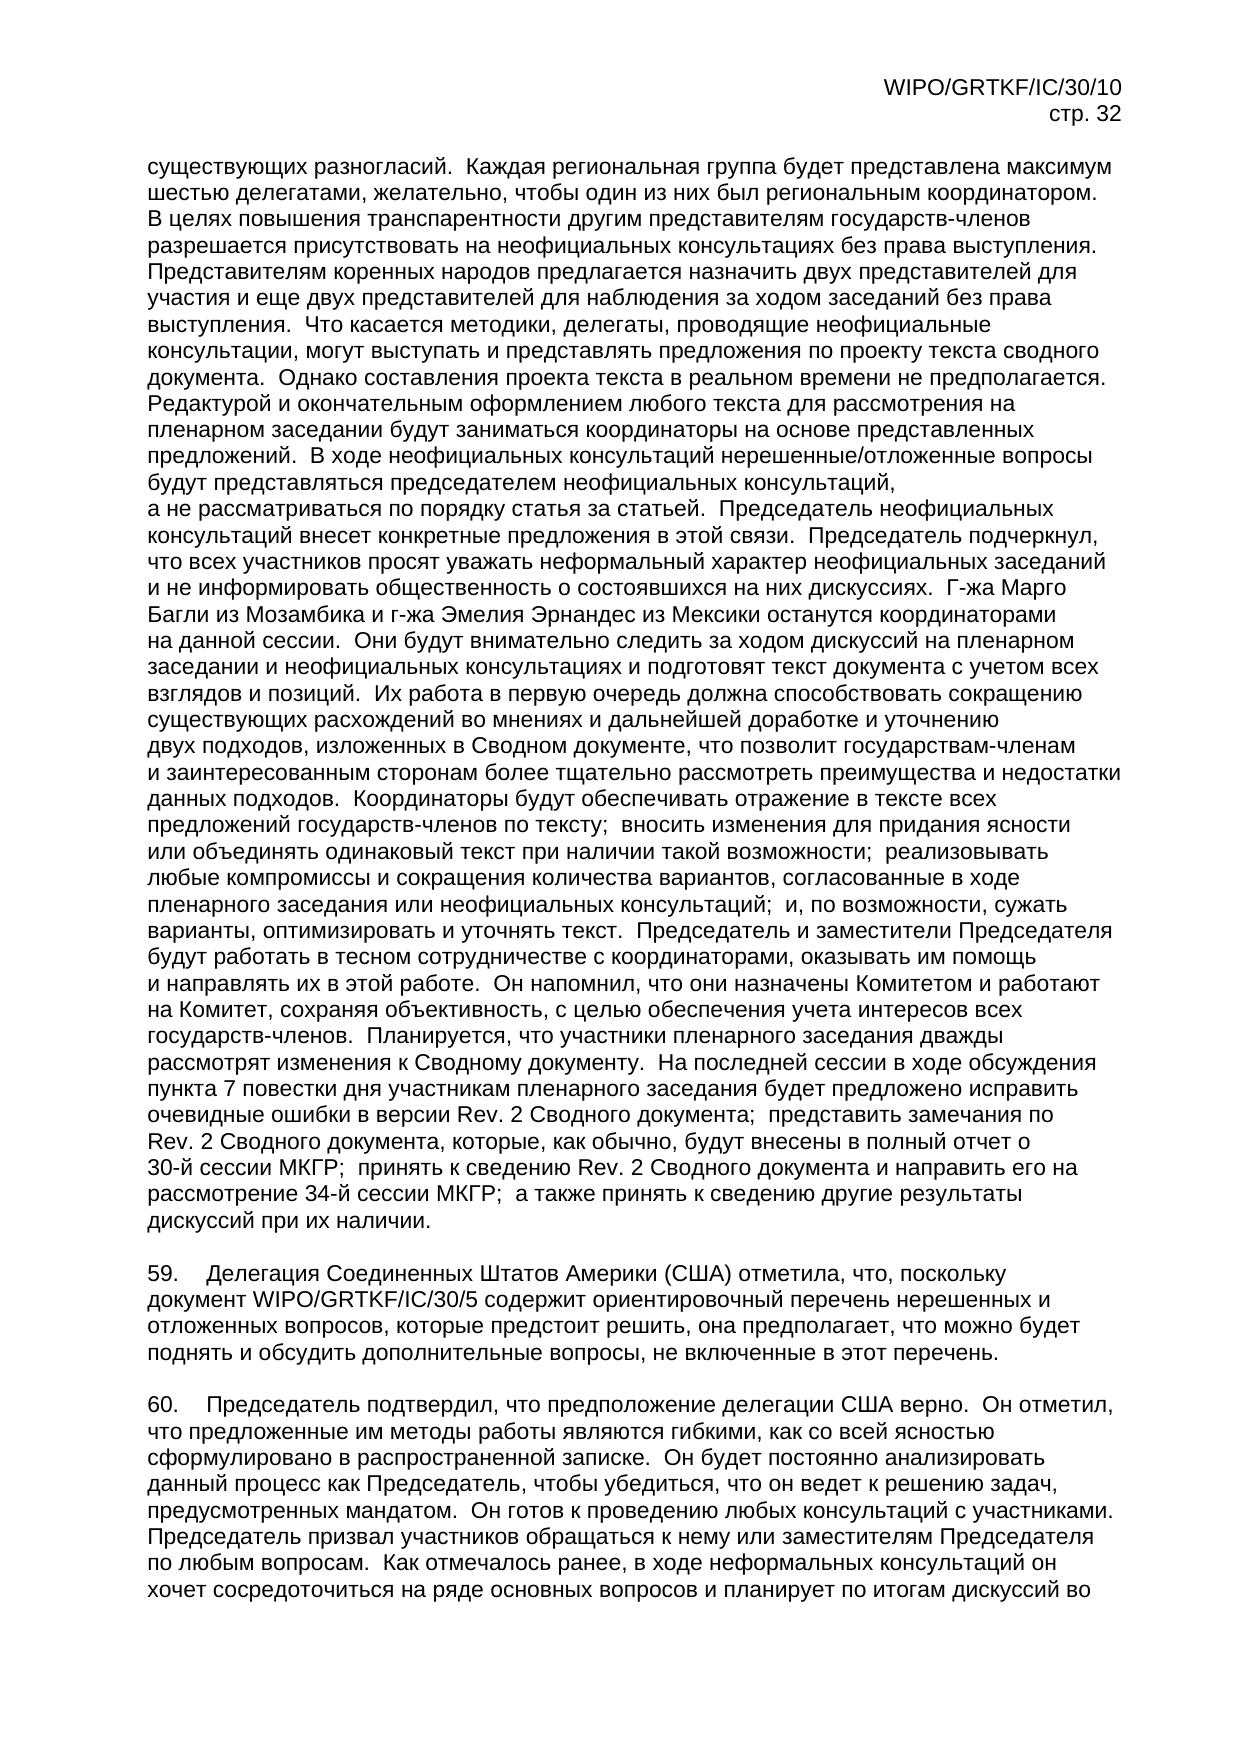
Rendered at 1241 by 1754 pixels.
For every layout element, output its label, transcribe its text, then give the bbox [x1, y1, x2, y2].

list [147, 153, 1122, 1233]
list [147, 1391, 1122, 1602]
list Делегация Соединенных Штатов Америки (США) отметила, что, поскольку документ WIPO/GRTKF/IC/30/5 содержит ориентировочный перечень нерешенных и отложенных вопросов, которые предстоит решить, она предполагает, что можно будет поднять и обсудить дополнительные вопросы, не включенные в этот перечень. [147, 1259, 1122, 1365]
